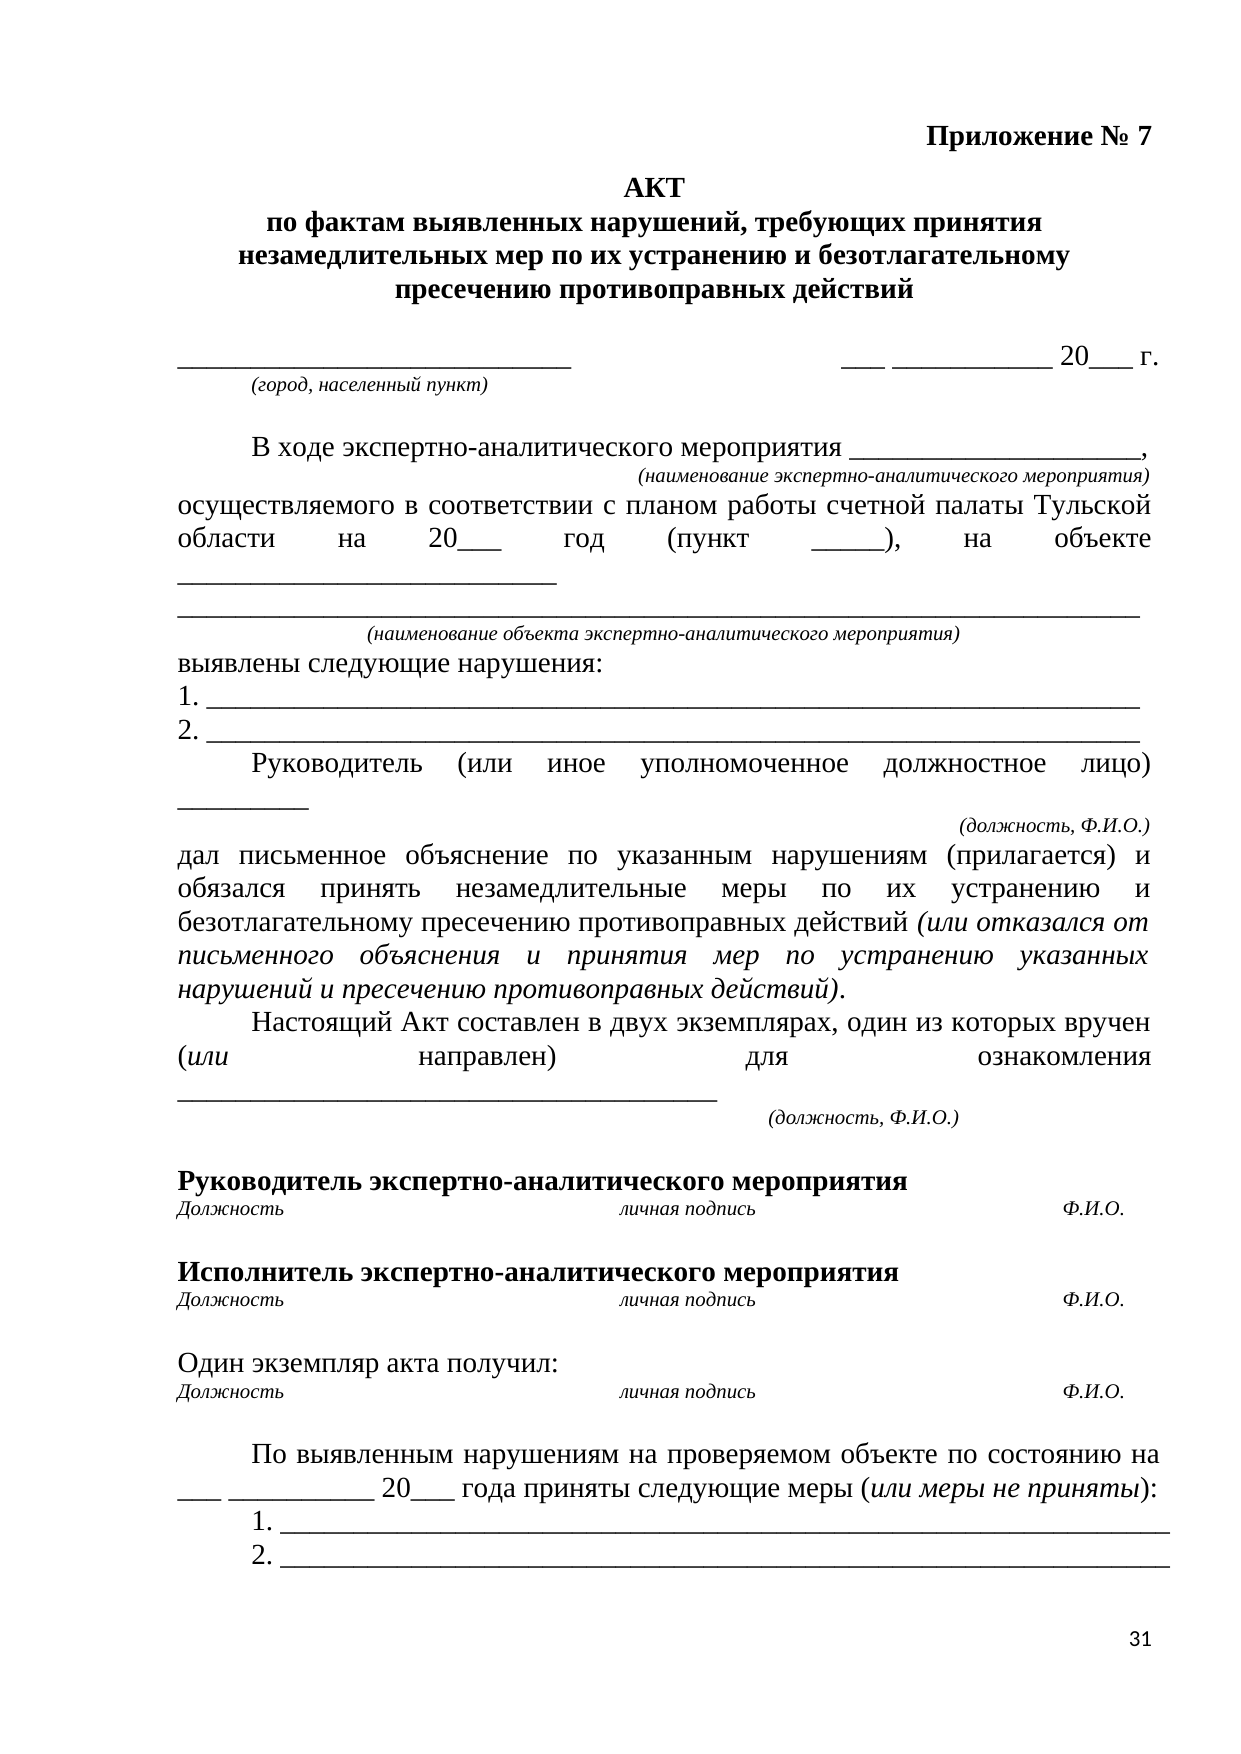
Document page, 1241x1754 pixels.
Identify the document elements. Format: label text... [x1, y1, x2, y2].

text Должность личная подпись Ф.И.О. [177, 1287, 1152, 1311]
text 1. _____________________________________________________________ [177, 1503, 1175, 1537]
text ___________________________ ___ ___________ 20___ г. [177, 338, 1181, 372]
text осуществляемого в соответствии с планом работы счетной палаты Тульской области на 20___ год (пункт _____), на объекте __________________________ __________________________________________________________________ [177, 487, 1152, 621]
text 1. ________________________________________________________________ [177, 678, 1152, 712]
text Руководитель экспертно-аналитического мероприятия [177, 1163, 1152, 1196]
text выявлены следующие нарушения: [177, 645, 1152, 678]
text (город, населенный пункт) [177, 372, 1181, 396]
text 2. _____________________________________________________________ [177, 1537, 1175, 1570]
text (наименование экспертно-аналитического мероприятия) [177, 463, 1152, 487]
text Приложение № 7 [177, 118, 1152, 152]
text Акт [177, 170, 1131, 204]
text по фактам выявленных нарушений, требующих принятия незамедлительных мер по их устранению и безотлагательному пресечению противоправных действий [177, 204, 1131, 304]
text 2. ________________________________________________________________ [177, 712, 1152, 746]
text Должность личная подпись Ф.И.О. [177, 1196, 1152, 1220]
text Один экземпляр акта получил: [177, 1345, 1152, 1378]
text По выявленным нарушениям на проверяемом объекте по состоянию на ___ __________ 20___ года приняты следующие меры (или меры не приняты): [177, 1436, 1161, 1503]
text Настоящий Акт составлен в двух экземплярах, один из которых вручен (или направлен) для ознакомления _____________________________________ [177, 1004, 1152, 1105]
text Руководитель (или иное уполномоченное должностное лицо) _________ [177, 746, 1152, 813]
text дал письменное объяснение по указанным нарушениям (прилагается) и обязался принять незамедлительные меры по их устранению и безотлагательному пресечению противоправных действий (или отказался от письменного объяснения и принятия мер по устранению указанных нарушений и пресечению противоправных действий). [177, 837, 1152, 1004]
text Исполнитель экспертно-аналитического мероприятия [177, 1254, 1152, 1287]
text Должность личная подпись Ф.И.О. [177, 1378, 1152, 1403]
text (должность, Ф.И.О.) [694, 1105, 1152, 1129]
text (должность, Ф.И.О.) [177, 813, 1152, 837]
text (наименование объекта экспертно-аналитического мероприятия) [177, 621, 1152, 645]
text В ходе экспертно-аналитического мероприятия ____________________, [177, 429, 1152, 463]
